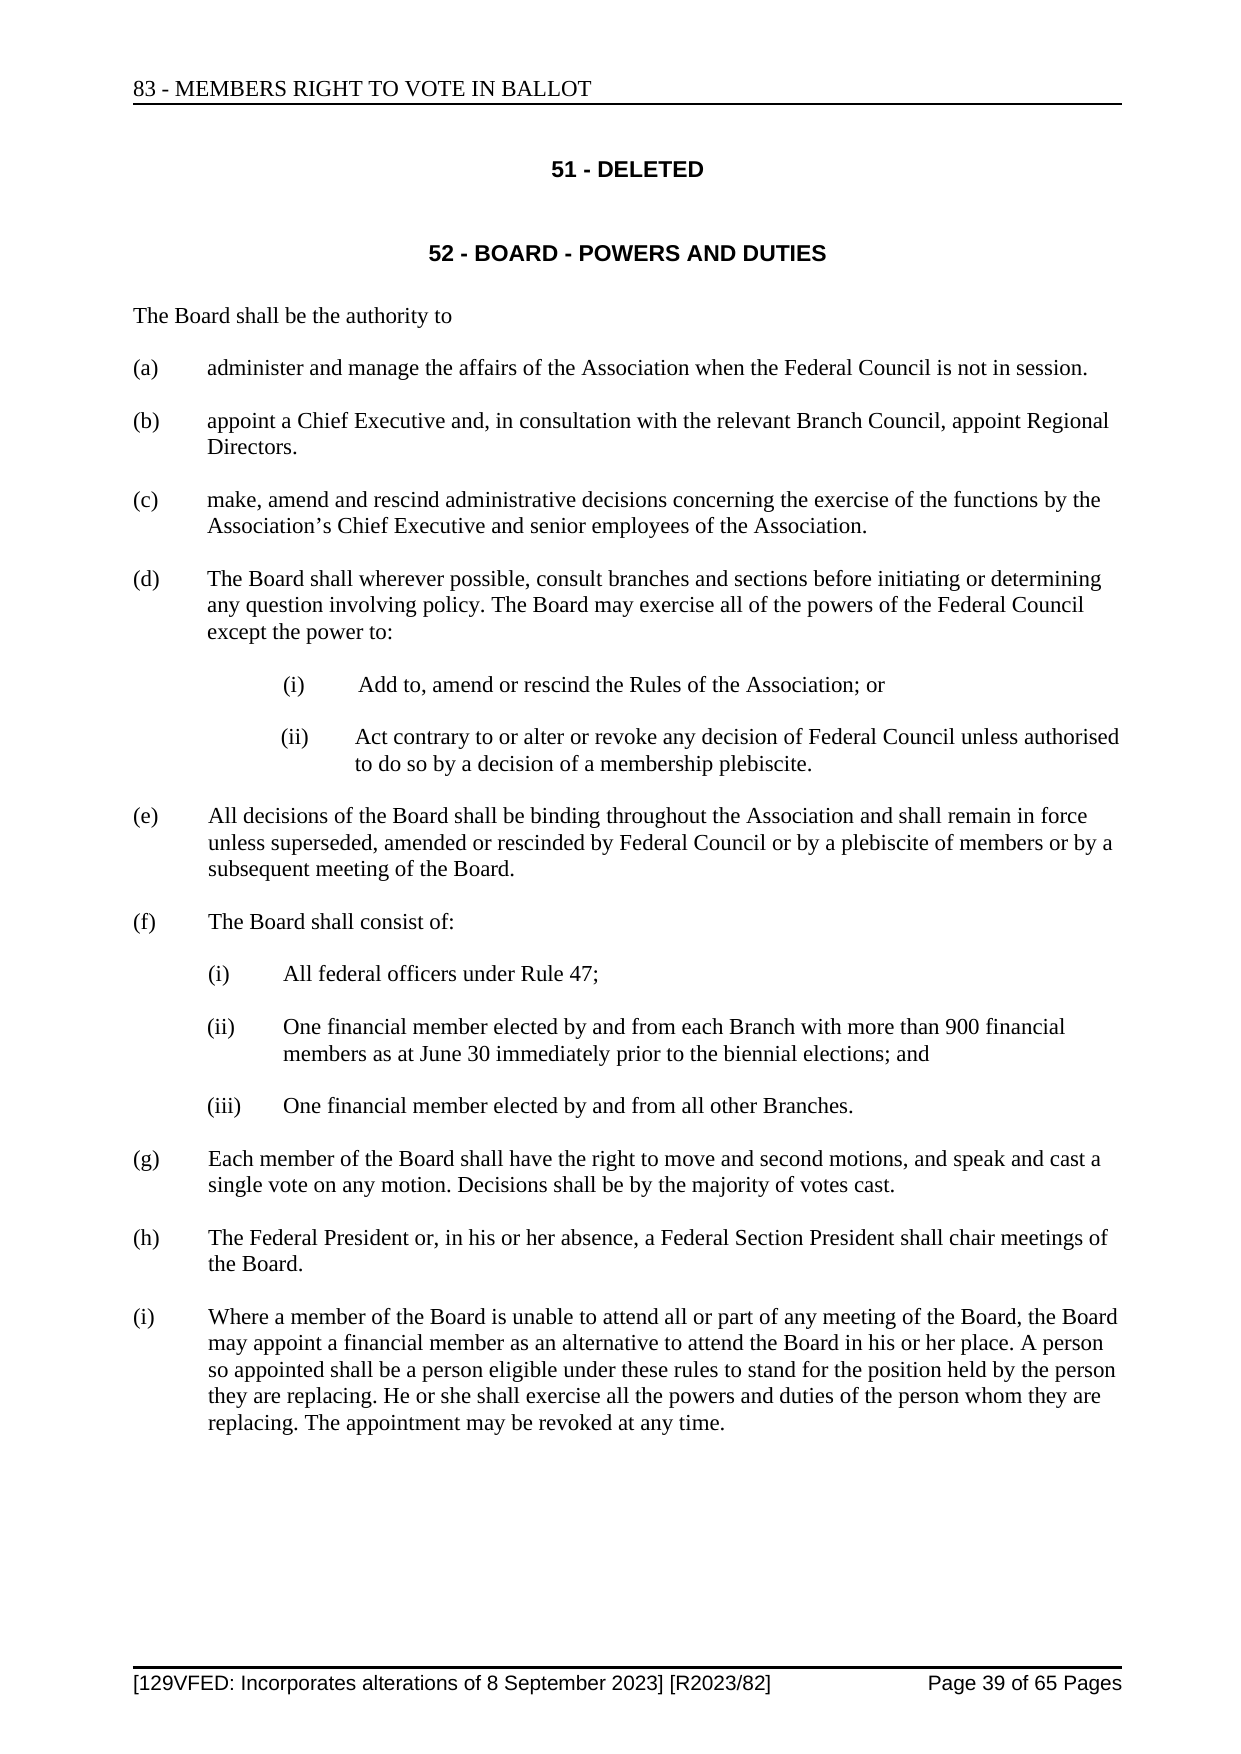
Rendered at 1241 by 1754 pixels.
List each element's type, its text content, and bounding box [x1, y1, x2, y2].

text (i) All federal officers under Rule 47; [133, 961, 1122, 987]
subtitle 51 - DELETED [133, 156, 1122, 183]
subtitle 52 - BOARD - POWERS AND DUTIES [133, 240, 1122, 267]
text (c) make, amend and rescind administrative decisions concerning the exercise of the functions by the Association’s Chief Executive and senior employees of the Association. [133, 486, 1122, 539]
text (a) administer and manage the affairs of the Association when the Federal Council is not in session. [133, 354, 1122, 381]
text (ii) One financial member elected by and from each Branch with more than 900 financial members as at June 30 immediately prior to the biennial elections; and [133, 1013, 1122, 1066]
text (i) Add to, amend or rescind the Rules of the Association; or [133, 671, 1122, 697]
text (iii) One financial member elected by and from all other Branches. [133, 1092, 1122, 1119]
text (b) appoint a Chief Executive and, in consultation with the relevant Branch Council, appoint Regional Directors. [133, 407, 1122, 460]
text (e) All decisions of the Board shall be binding throughout the Association and shall remain in force unless superseded, amended or rescinded by Federal Council or by a plebiscite of members or by a subsequent meeting of the Board. [133, 802, 1122, 881]
text (d) The Board shall wherever possible, consult branches and sections before initiating or determining any question involving policy. The Board may exercise all of the powers of the Federal Council except the power to: [133, 565, 1122, 644]
text (ii) Act contrary to or alter or revoke any decision of Federal Council unless authorised to do so by a decision of a membership plebiscite. [133, 723, 1122, 776]
text (i) Where a member of the Board is unable to attend all or part of any meeting of the Board, the Board may appoint a financial member as an alternative to attend the Board in his or her place. A person so appointed shall be a person eligible under these rules to stand for the position held by the person they are replacing. He or she shall exercise all the powers and duties of the person whom they are replacing. The appointment may be revoked at any time. [133, 1303, 1122, 1435]
text The Board shall be the authority to [133, 302, 1122, 328]
text (g) Each member of the Board shall have the right to move and second motions, and speak and cast a single vote on any motion. Decisions shall be by the majority of votes cast. [133, 1145, 1122, 1198]
text (f) The Board shall consist of: [133, 908, 1122, 934]
text (h) The Federal President or, in his or her absence, a Federal Section President shall chair meetings of the Board. [133, 1224, 1122, 1277]
